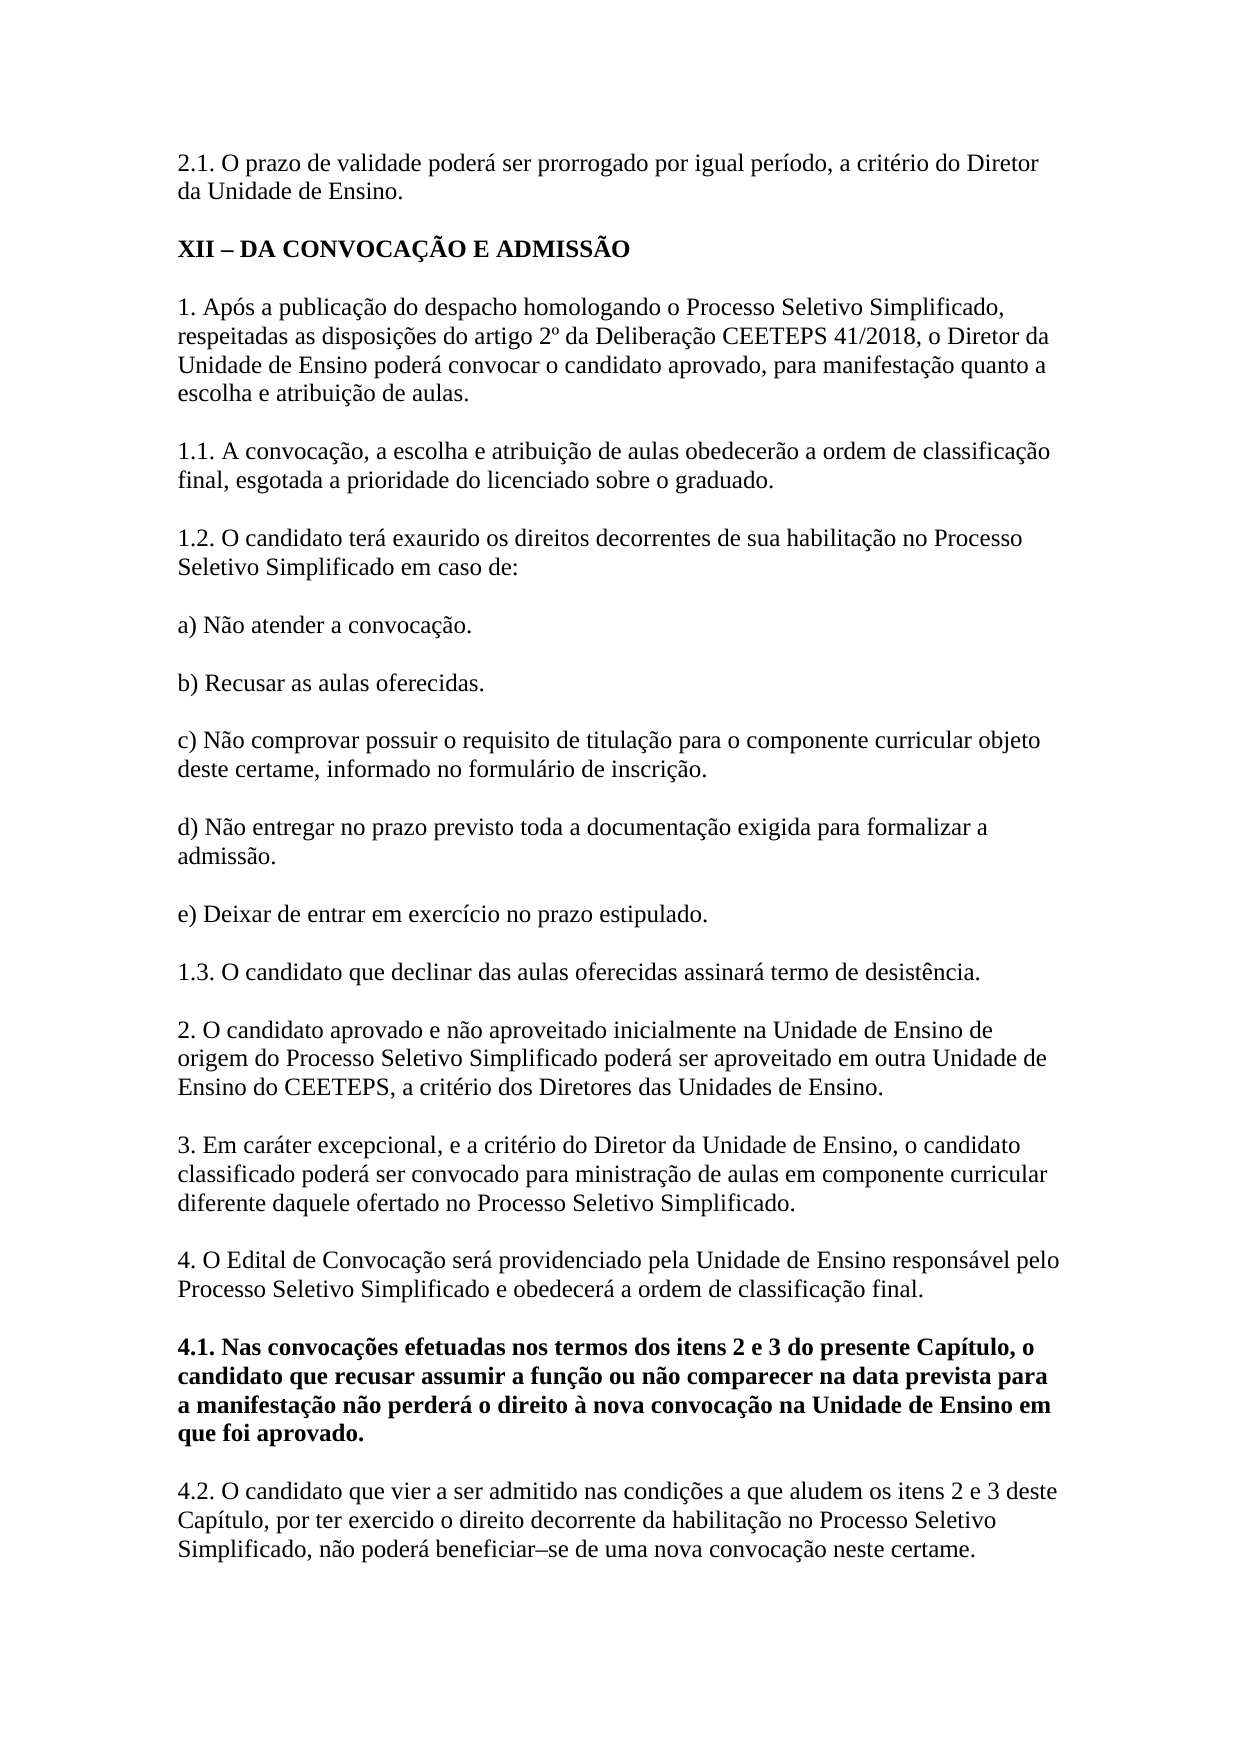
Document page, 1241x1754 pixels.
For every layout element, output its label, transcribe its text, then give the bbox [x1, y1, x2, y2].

text a) Não atender a convocação. [177, 610, 1063, 638]
text 1.2. O candidato terá exaurido os direitos decorrentes de sua habilitação no Processo Seletivo Simplificado em caso de: [177, 523, 1063, 581]
text d) Não entregar no prazo previsto toda a documentação exigida para formalizar a admissão. [177, 812, 1063, 870]
text XII – DA CONVOCAÇÃO E ADMISSÃO [177, 234, 1063, 263]
text 4.2. O candidato que vier a ser admitido nas condições a que aludem os itens 2 e 3 deste Capítulo, por ter exercido o direito decorrente da habilitação no Processo Seletivo Simplificado, não poderá beneficiar–se de uma nova convocação neste certame. [177, 1476, 1063, 1563]
text 1.1. A convocação, a escolha e atribuição de aulas obedecerão a ordem de classificação final, esgotada a prioridade do licenciado sobre o graduado. [177, 436, 1063, 494]
text 2. O candidato aprovado e não aproveitado inicialmente na Unidade de Ensino de origem do Processo Seletivo Simplificado poderá ser aproveitado em outra Unidade de Ensino do CEETEPS, a critério dos Diretores das Unidades de Ensino. [177, 1015, 1063, 1101]
text 4. O Edital de Convocação será providenciado pela Unidade de Ensino responsável pelo Processo Seletivo Simplificado e obedecerá a ordem de classificação final. [177, 1246, 1063, 1303]
text b) Recusar as aulas oferecidas. [177, 668, 1063, 696]
text 1.3. O candidato que declinar das aulas oferecidas assinará termo de desistência. [177, 957, 1063, 986]
text 3. Em caráter excepcional, e a critério do Diretor da Unidade de Ensino, o candidato classificado poderá ser convocado para ministração de aulas em componente curricular diferente daquele ofertado no Processo Seletivo Simplificado. [177, 1130, 1063, 1216]
text 2.1. O prazo de validade poderá ser prorrogado por igual período, a critério do Diretor da Unidade de Ensino. [177, 148, 1063, 205]
text 1. Após a publicação do despacho homologando o Processo Seletivo Simplificado, respeitadas as disposições do artigo 2º da Deliberação CEETEPS 41/2018, o Diretor da Unidade de Ensino poderá convocar o candidato aprovado, para manifestação quanto a escolha e atribuição de aulas. [177, 292, 1063, 407]
text c) Não comprovar possuir o requisito de titulação para o componente curricular objeto deste certame, informado no formulário de inscrição. [177, 726, 1063, 783]
text e) Deixar de entrar em exercício no prazo estipulado. [177, 899, 1063, 928]
text 4.1. Nas convocações efetuadas nos termos dos itens 2 e 3 do presente Capítulo, o candidato que recusar assumir a função ou não comparecer na data prevista para a manifestação não perderá o direito à nova convocação na Unidade de Ensino em que foi aprovado. [177, 1332, 1063, 1447]
